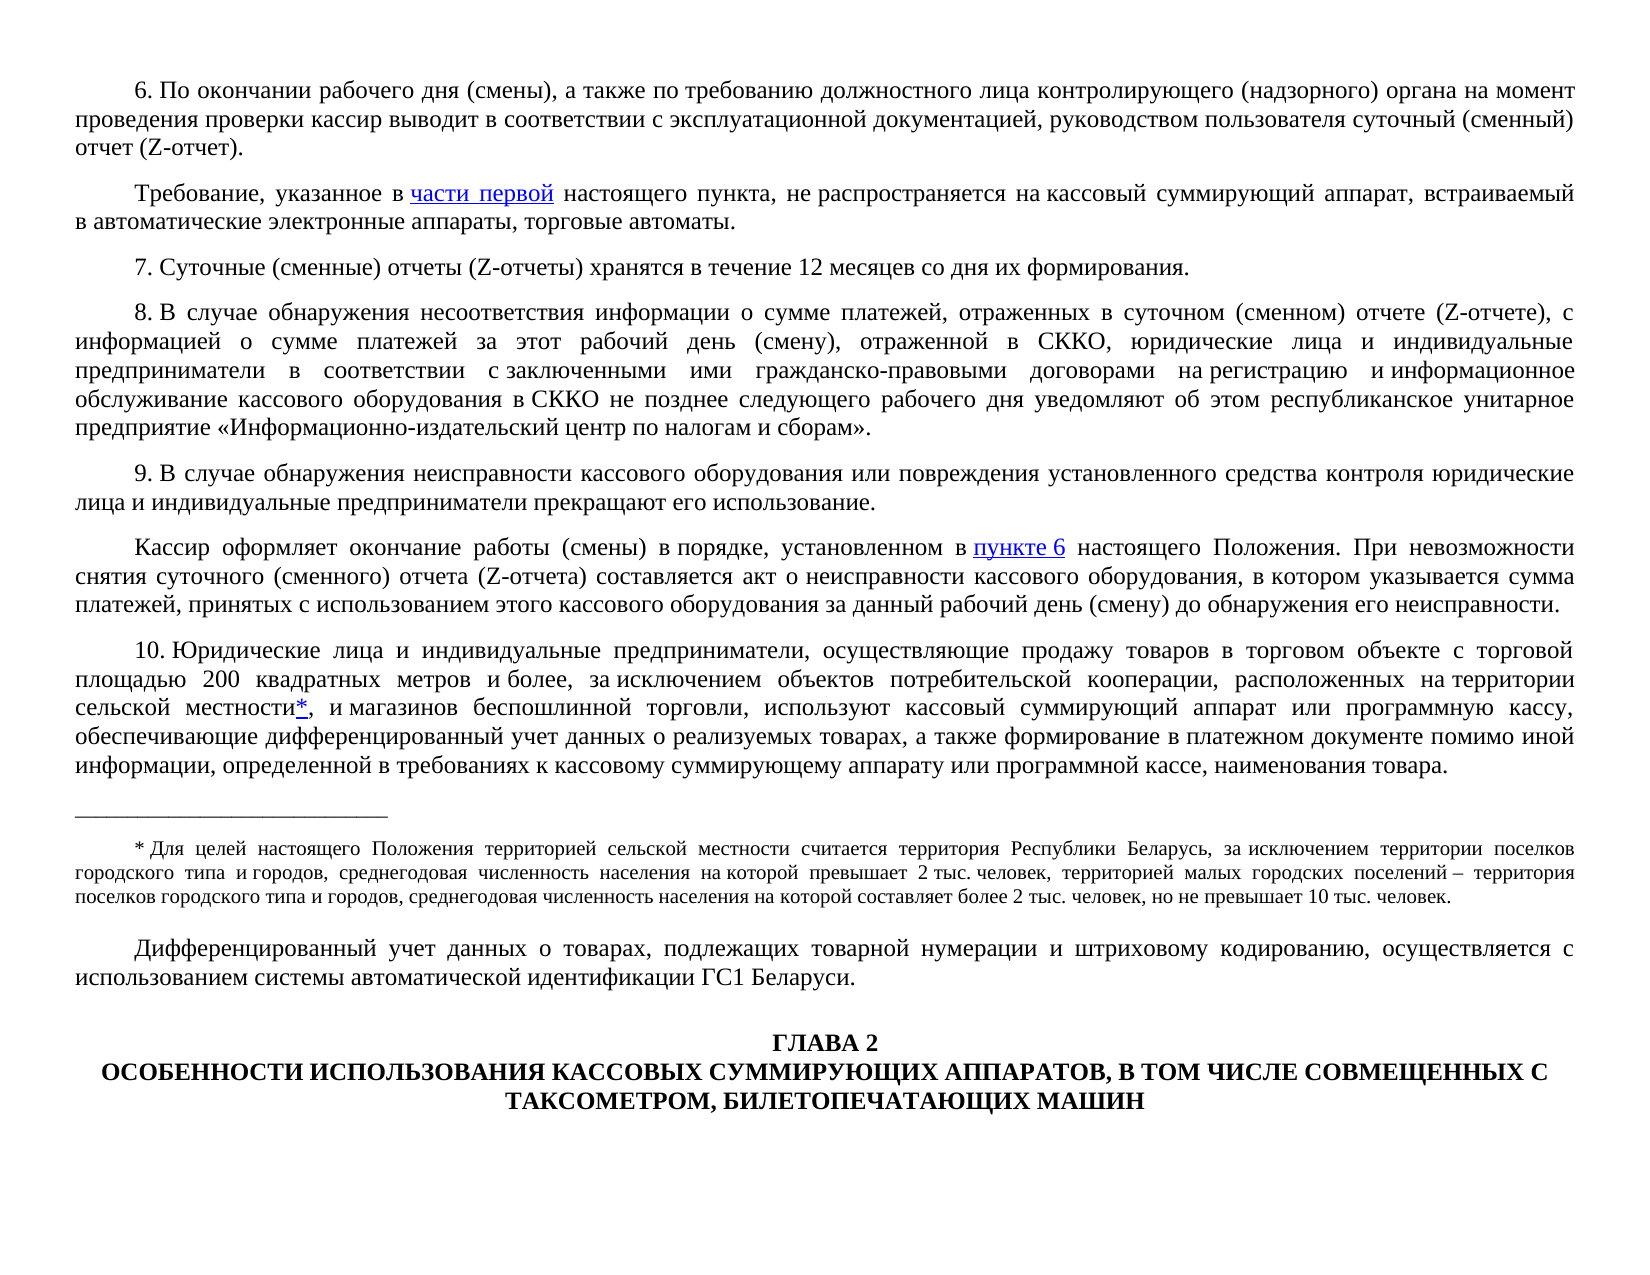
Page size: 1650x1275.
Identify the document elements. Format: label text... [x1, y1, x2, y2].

text * Для целей настоящего Положения территорией сельской местности считается территория Республики Беларусь, за исключением территории поселков городского типа и городов, среднегодовая численность населения на которой превышает 2 тыс. человек, территорией малых городских поселений – территория поселков городского типа и городов, среднегодовая численность населения на которой составляет более 2 тыс. человек, но не превышает 10 тыс. человек. [75, 836, 1575, 908]
text 7. Суточные (сменные) отчеты (Z-отчеты) хранятся в течение 12 месяцев со дня их формирования. [75, 252, 1575, 281]
text Дифференцированный учет данных о товарах, подлежащих товарной нумерации и штриховому кодированию, осуществляется с использованием системы автоматической идентификации ГС1 Беларуси. [75, 933, 1575, 991]
text 6. По окончании рабочего дня (смены), а также по требованию должностного лица контролирующего (надзорного) органа на момент проведения проверки кассир выводит в соответствии с эксплуатационной документацией, руководством пользователя суточный (сменный) отчет (Z-отчет). [75, 75, 1575, 161]
text 10. Юридические лица и индивидуальные предприниматели, осуществляющие продажу товаров в торговом объекте с торговой площадью 200 квадратных метров и более, за исключением объектов потребительской кооперации, расположенных на территории сельской местности*, и магазинов беспошлинной торговли, используют кассовый суммирующий аппарат или программную кассу, обеспечивающие дифференцированный учет данных о реализуемых товарах, а также формирование в платежном документе помимо иной информации, определенной в требованиях к кассовому суммирующему аппарату или программной кассе, наименования товара. [75, 635, 1575, 779]
text Кассир оформляет окончание работы (смены) в порядке, установленном в пункте 6 настоящего Положения. При невозможности снятия суточного (сменного) отчета (Z-отчета) составляется акт о неисправности кассового оборудования, в котором указывается сумма платежей, принятых с использованием этого кассового оборудования за данный рабочий день (смену) до обнаружения его неисправности. [75, 532, 1575, 618]
text 8. В случае обнаружения несоответствия информации о сумме платежей, отраженных в суточном (сменном) отчете (Z-отчете), с информацией о сумме платежей за этот рабочий день (смену), отраженной в СККО, юридические лица и индивидуальные предприниматели в соответствии с заключенными ими гражданско-правовыми договорами на регистрацию и информационное обслуживание кассового оборудования в СККО не позднее следующего рабочего дня уведомляют об этом республиканское унитарное предприятие «Информационно-издательский центр по налогам и сборам». [75, 297, 1575, 441]
text 9. В случае обнаружения неисправности кассового оборудования или повреждения установленного средства контроля юридические лица и индивидуальные предприниматели прекращают его использование. [75, 458, 1575, 515]
text ГЛАВА 2 ОСОБЕННОСТИ ИСПОЛЬЗОВАНИЯ КАССОВЫХ СУММИРУЮЩИХ АППАРАТОВ, В ТОМ ЧИСЛЕ СОВМЕЩЕННЫХ С ТАКСОМЕТРОМ, БИЛЕТОПЕЧАТАЮЩИХ МАШИН [75, 1028, 1575, 1114]
text Требование, указанное в части первой настоящего пункта, не распространяется на кассовый суммирующий аппарат, встраиваемый в автоматические электронные аппараты, торговые автоматы. [75, 178, 1575, 235]
text ______________________________ [75, 795, 1575, 819]
